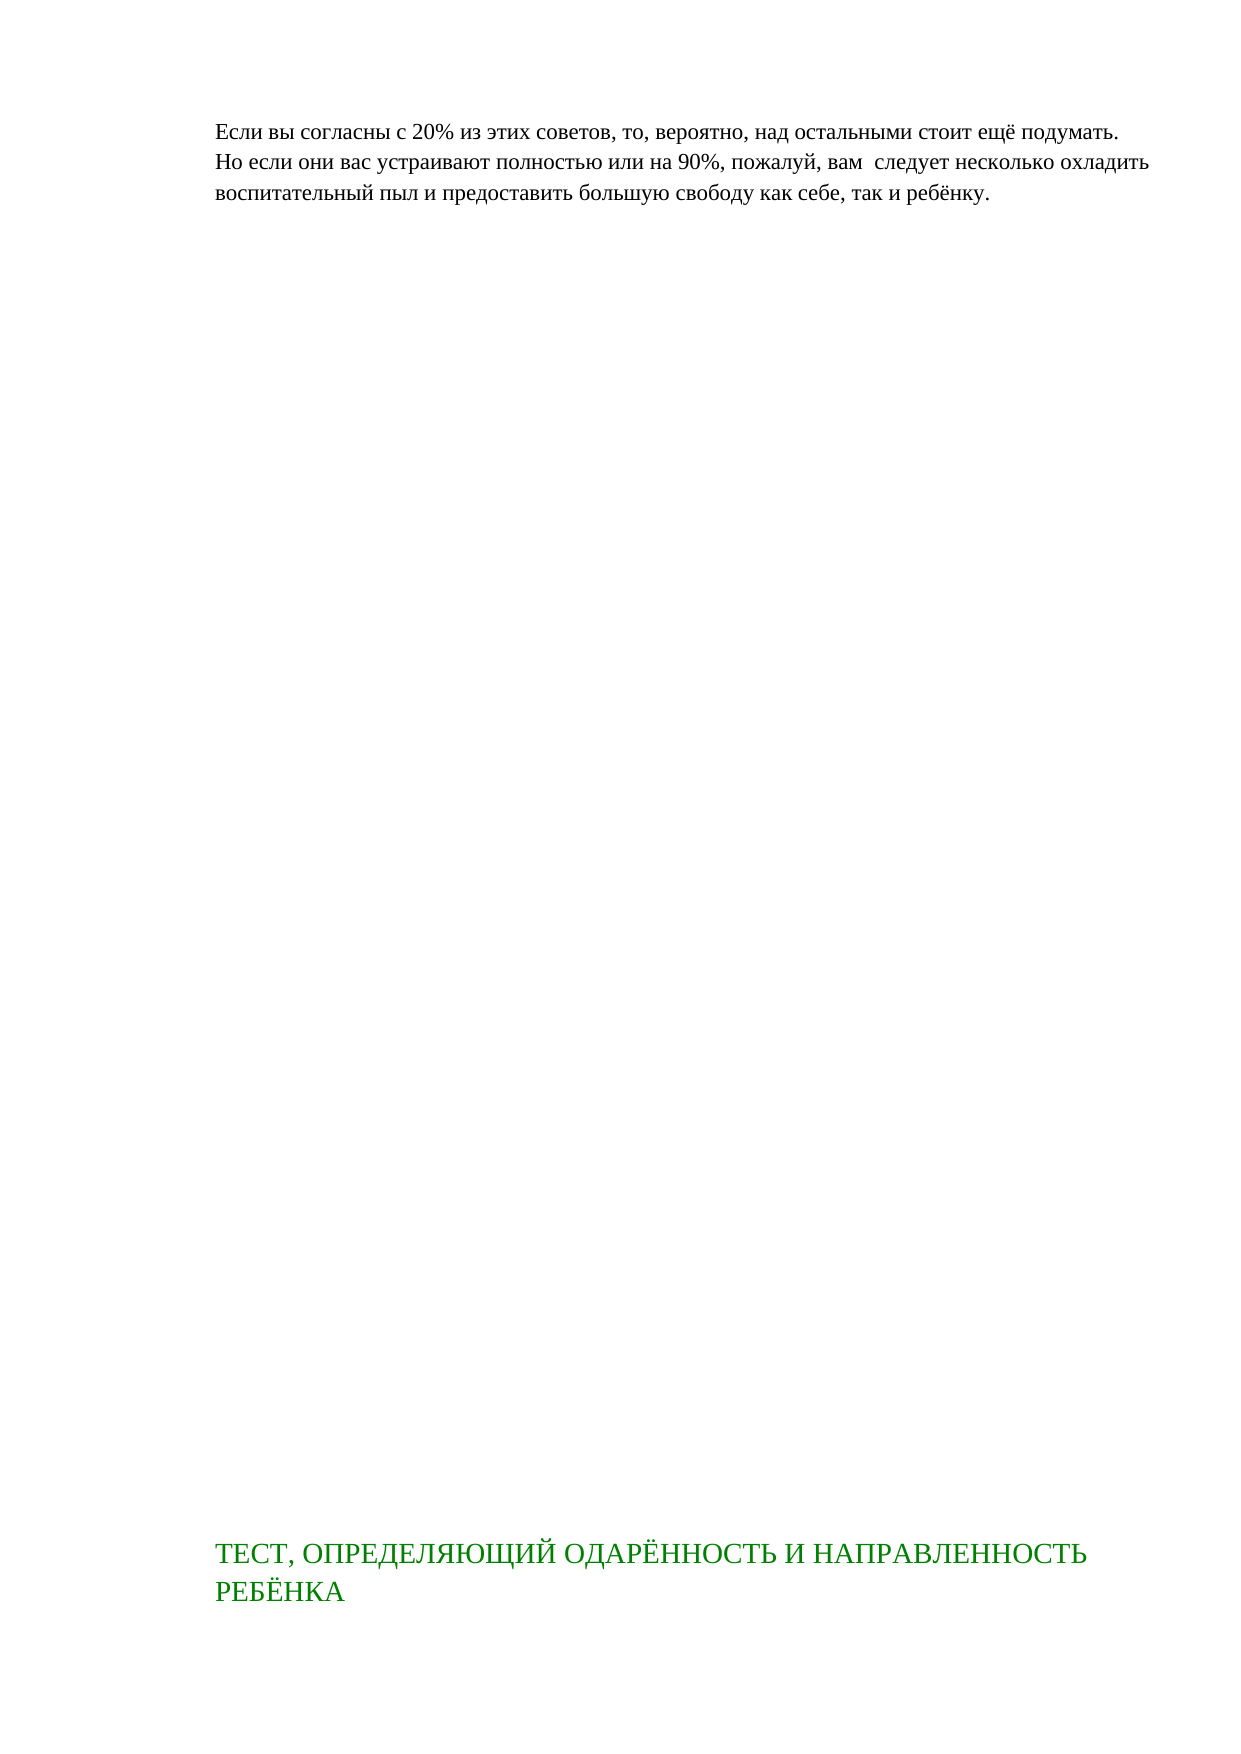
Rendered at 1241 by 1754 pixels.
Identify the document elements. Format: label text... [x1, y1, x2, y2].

text ТЕСТ, ОПРЕДЕЛЯЮЩИЙ ОДАРЁННОСТЬ И НАПРАВЛЕННОСТЬ РЕБЁНКА [215, 1536, 1152, 1608]
text Если вы согласны с 20% из этих советов, то, вероятно, над остальными стоит ещё подумать. Но если они вас устраивают полностью или на 90%, пожалуй, вам следует несколько охладить воспитательный пыл и предоставить большую свободу как себе, так и ребёнку. [215, 118, 1152, 205]
